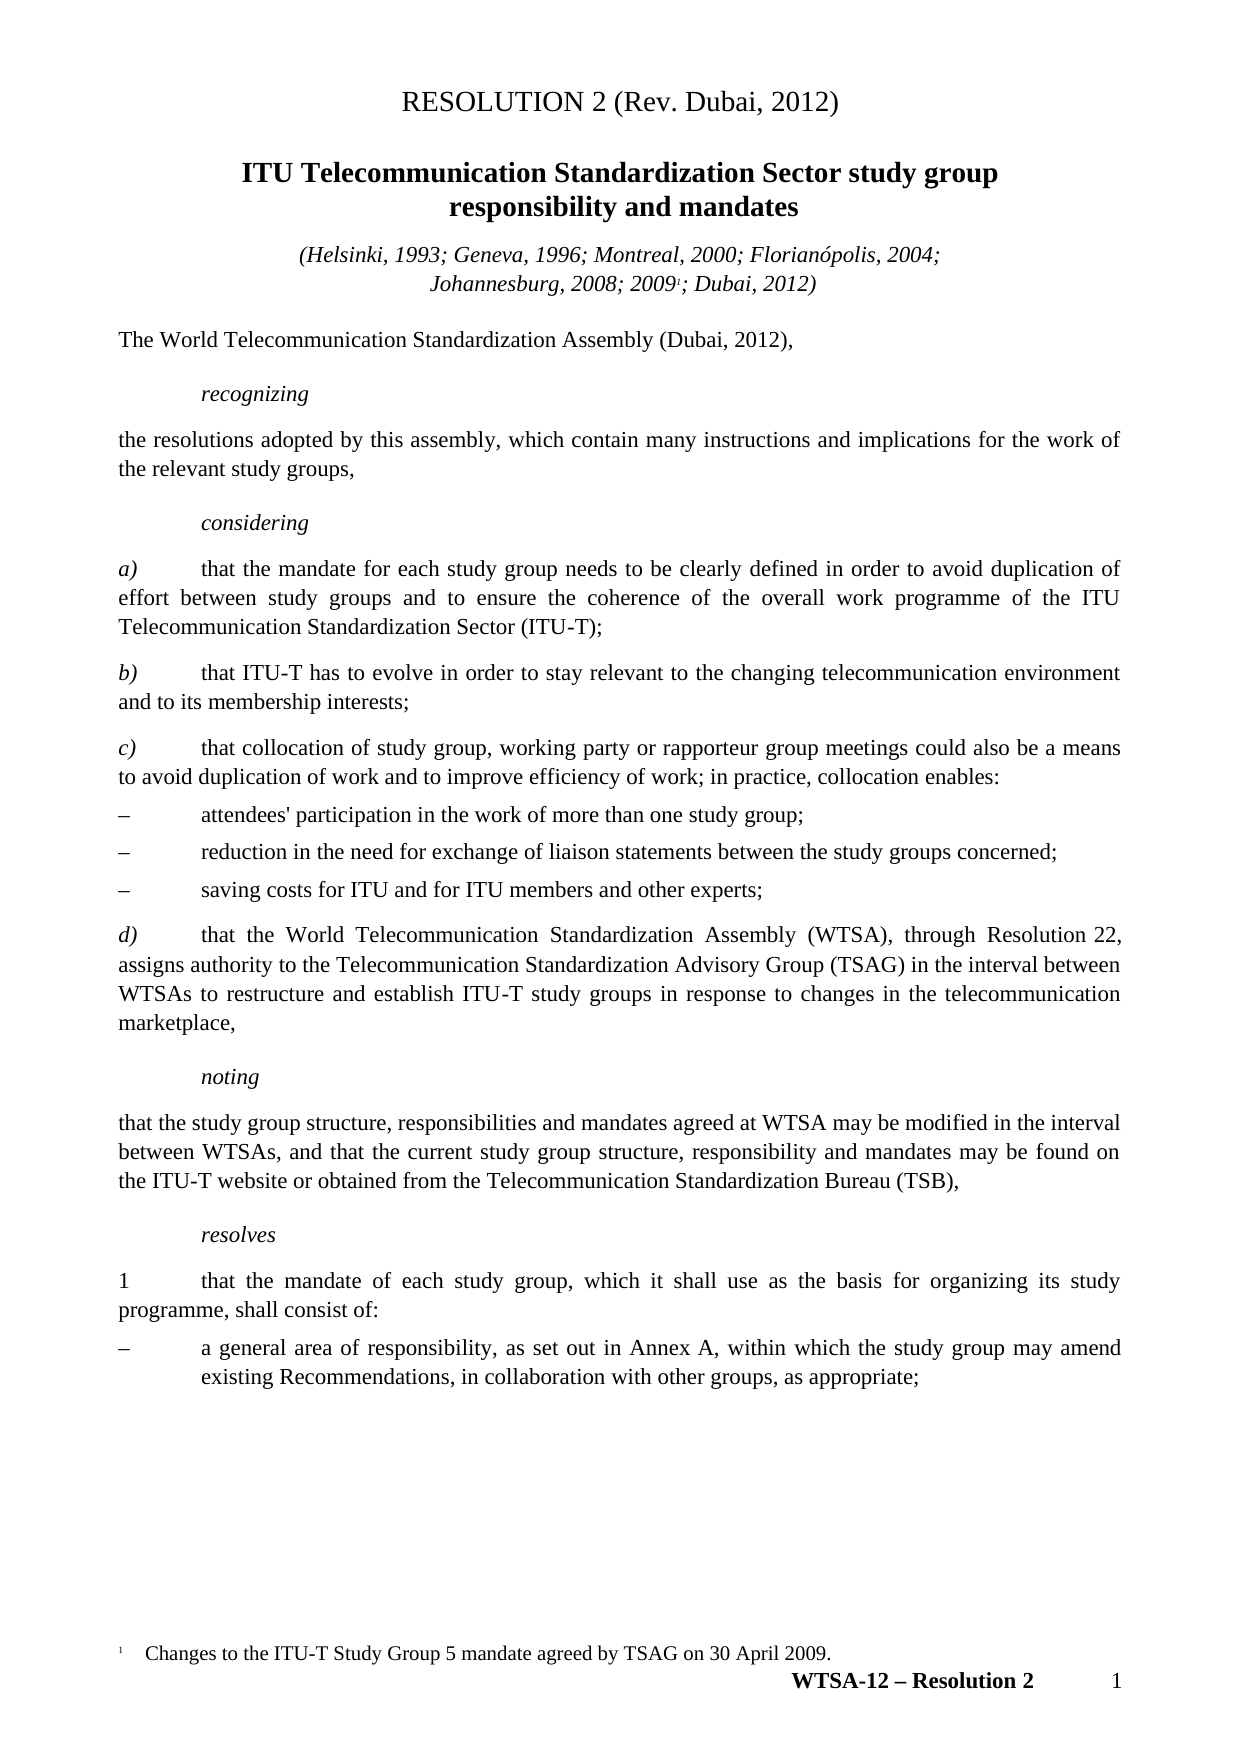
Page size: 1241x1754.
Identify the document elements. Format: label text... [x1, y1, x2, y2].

text – attendees' participation in the work of more than one study group; [118, 799, 1122, 828]
title The World Telecommunication Standardization Assembly (Dubai, 2012), [118, 326, 1122, 353]
text that the study group structure, responsibilities and mandates agreed at WTSA may be modified in the interval between WTSAs, and that the current study group structure, responsibility and mandates may be found on the ITU-T website or obtained from the Telecommunication Standardization Bureau (TSB), [118, 1107, 1122, 1194]
text resolves [201, 1219, 1122, 1249]
text – a general area of responsibility, as set out in Annex A, within which the study group may amend existing Recommendations, in collaboration with other groups, as appropriate; [118, 1332, 1122, 1390]
text recognizing [201, 378, 1122, 407]
text – saving costs for ITU and for ITU members and other experts; [118, 874, 1122, 903]
text c) that collocation of study group, working party or rapporteur group meetings could also be a means to avoid duplication of work and to improve efficiency of work; in practice, collocation enables: [118, 732, 1122, 790]
text noting [201, 1061, 1122, 1090]
title ITU Telecommunication Standardization Sector study group responsibility and mandates [118, 155, 1122, 222]
text a) that the mandate for each study group needs to be clearly defined in order to avoid duplication of effort between study groups and to ensure the coherence of the overall work programme of the ITU Telecommunication Standardization Sector (ITU-T); [118, 553, 1122, 640]
text resolution 2 (Rev. Dubai, 2012) [118, 88, 1122, 118]
text considering [201, 507, 1122, 536]
text (Helsinki, 1993; Geneva, 1996; Montreal, 2000; Florianópolis, 2004; Johannesburg, 2008; 2009; Dubai, 2012) [118, 239, 1122, 297]
text 1 that the mandate of each study group, which it shall use as the basis for organizing its study programme, shall consist of: [118, 1265, 1122, 1324]
text b) that ITU-T has to evolve in order to stay relevant to the changing telecommunication environment and to its membership interests; [118, 657, 1122, 715]
text the resolutions adopted by this assembly, which contain many instructions and implications for the work of the relevant study groups, [118, 424, 1122, 482]
text d) that the World Telecommunication Standardization Assembly (WTSA), through Resolution 22, assigns authority to the Telecommunication Standardization Advisory Group (TSAG) in the interval between WTSAs to restructure and establish ITU-T study groups in response to changes in the telecommunication marketplace, [118, 919, 1122, 1036]
text – reduction in the need for exchange of liaison statements between the study groups concerned; [118, 836, 1122, 865]
